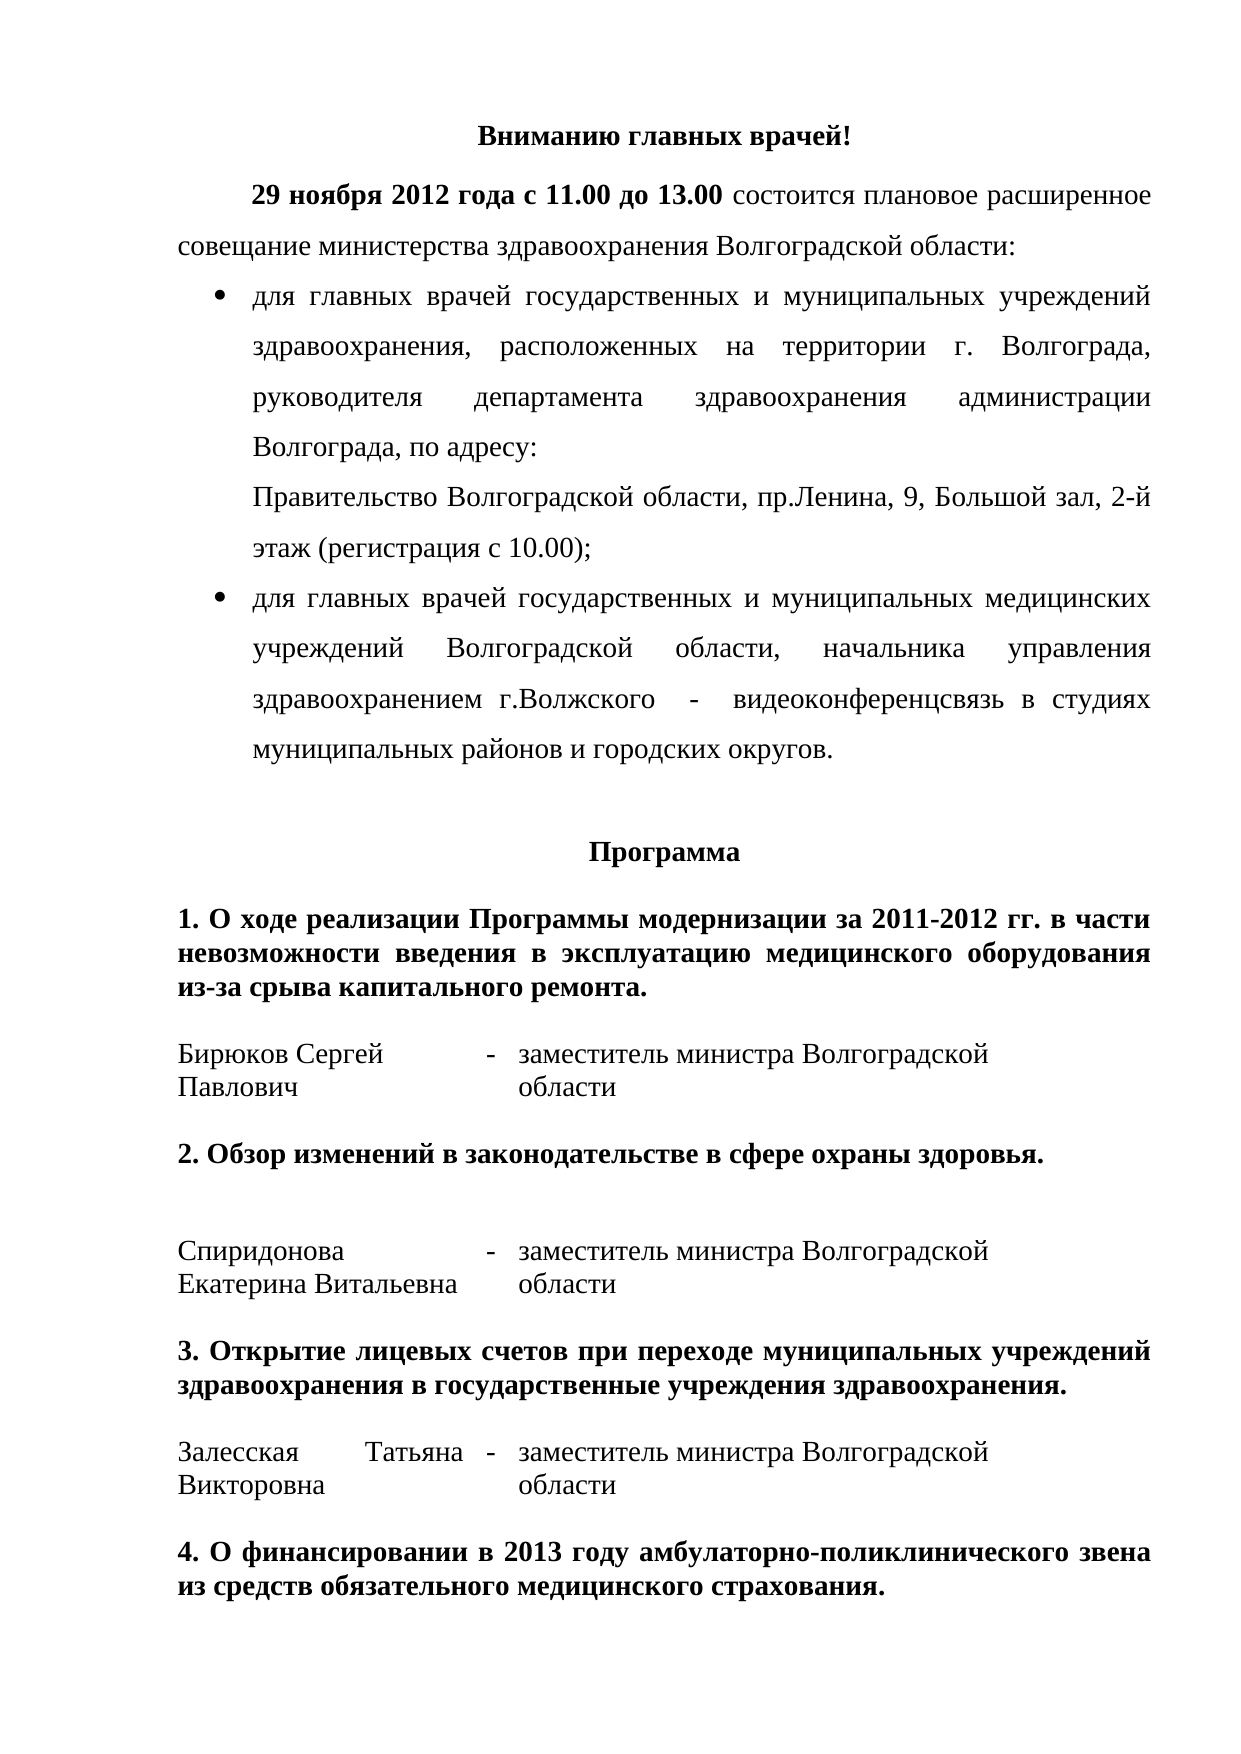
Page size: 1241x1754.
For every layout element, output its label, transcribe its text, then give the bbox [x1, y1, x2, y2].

list для главных врачей государственных и муниципальных учреждений здравоохранения, расположенных на территории г. Волгограда, руководителя департамента здравоохранения администрации Волгограда, по адресу: [215, 278, 1152, 463]
table_cell Спиридонова Екатерина Витальевна [166, 1233, 474, 1333]
table_cell - [475, 1233, 507, 1333]
list для главных врачей государственных и муниципальных медицинских учреждений Волгоградской области, начальника управления здравоохранением г.Волжского - видеоконференцсвязь в студиях муниципальных районов и городских округов. [215, 580, 1152, 765]
table_cell 1. О ходе реализации Программы модернизации за 2011-2012 гг. в части невозможности введения в эксплуатацию медицинского оборудования из-за срыва капитального ремонта. [166, 902, 1163, 1036]
table_cell 2. Обзор изменений в законодательстве в сфере охраны здоровья. [166, 1136, 1163, 1233]
text 29 ноября 2012 года с 11.00 до 13.00 состоится плановое расширенное совещание министерства здравоохранения Волгоградской области: [177, 177, 1152, 261]
table_cell 4. О финансировании в 2013 году амбулаторно-поликлинического звена из средств обязательного медицинского страхования. [166, 1535, 1163, 1635]
table_cell - [475, 1036, 507, 1136]
table_cell заместитель министра Волгоградской области [507, 1036, 1002, 1136]
table_header Программа [166, 835, 1163, 902]
text Вниманию главных врачей! [177, 118, 1152, 152]
table_cell Залесская Татьяна Викторовна [166, 1434, 474, 1534]
table_cell Бирюков Сергей Павлович [166, 1036, 474, 1136]
table_cell заместитель министра Волгоградской области [507, 1233, 1002, 1333]
table_cell заместитель министра Волгоградской области [507, 1434, 1002, 1534]
text Правительство Волгоградской области, пр.Ленина, 9, Большой зал, 2-й этаж (регистрация с 10.00); [252, 479, 1152, 563]
table_cell - [475, 1434, 507, 1534]
table_cell 3. Открытие лицевых счетов при переходе муниципальных учреждений здравоохранения в государственные учреждения здравоохранения. [166, 1333, 1163, 1434]
